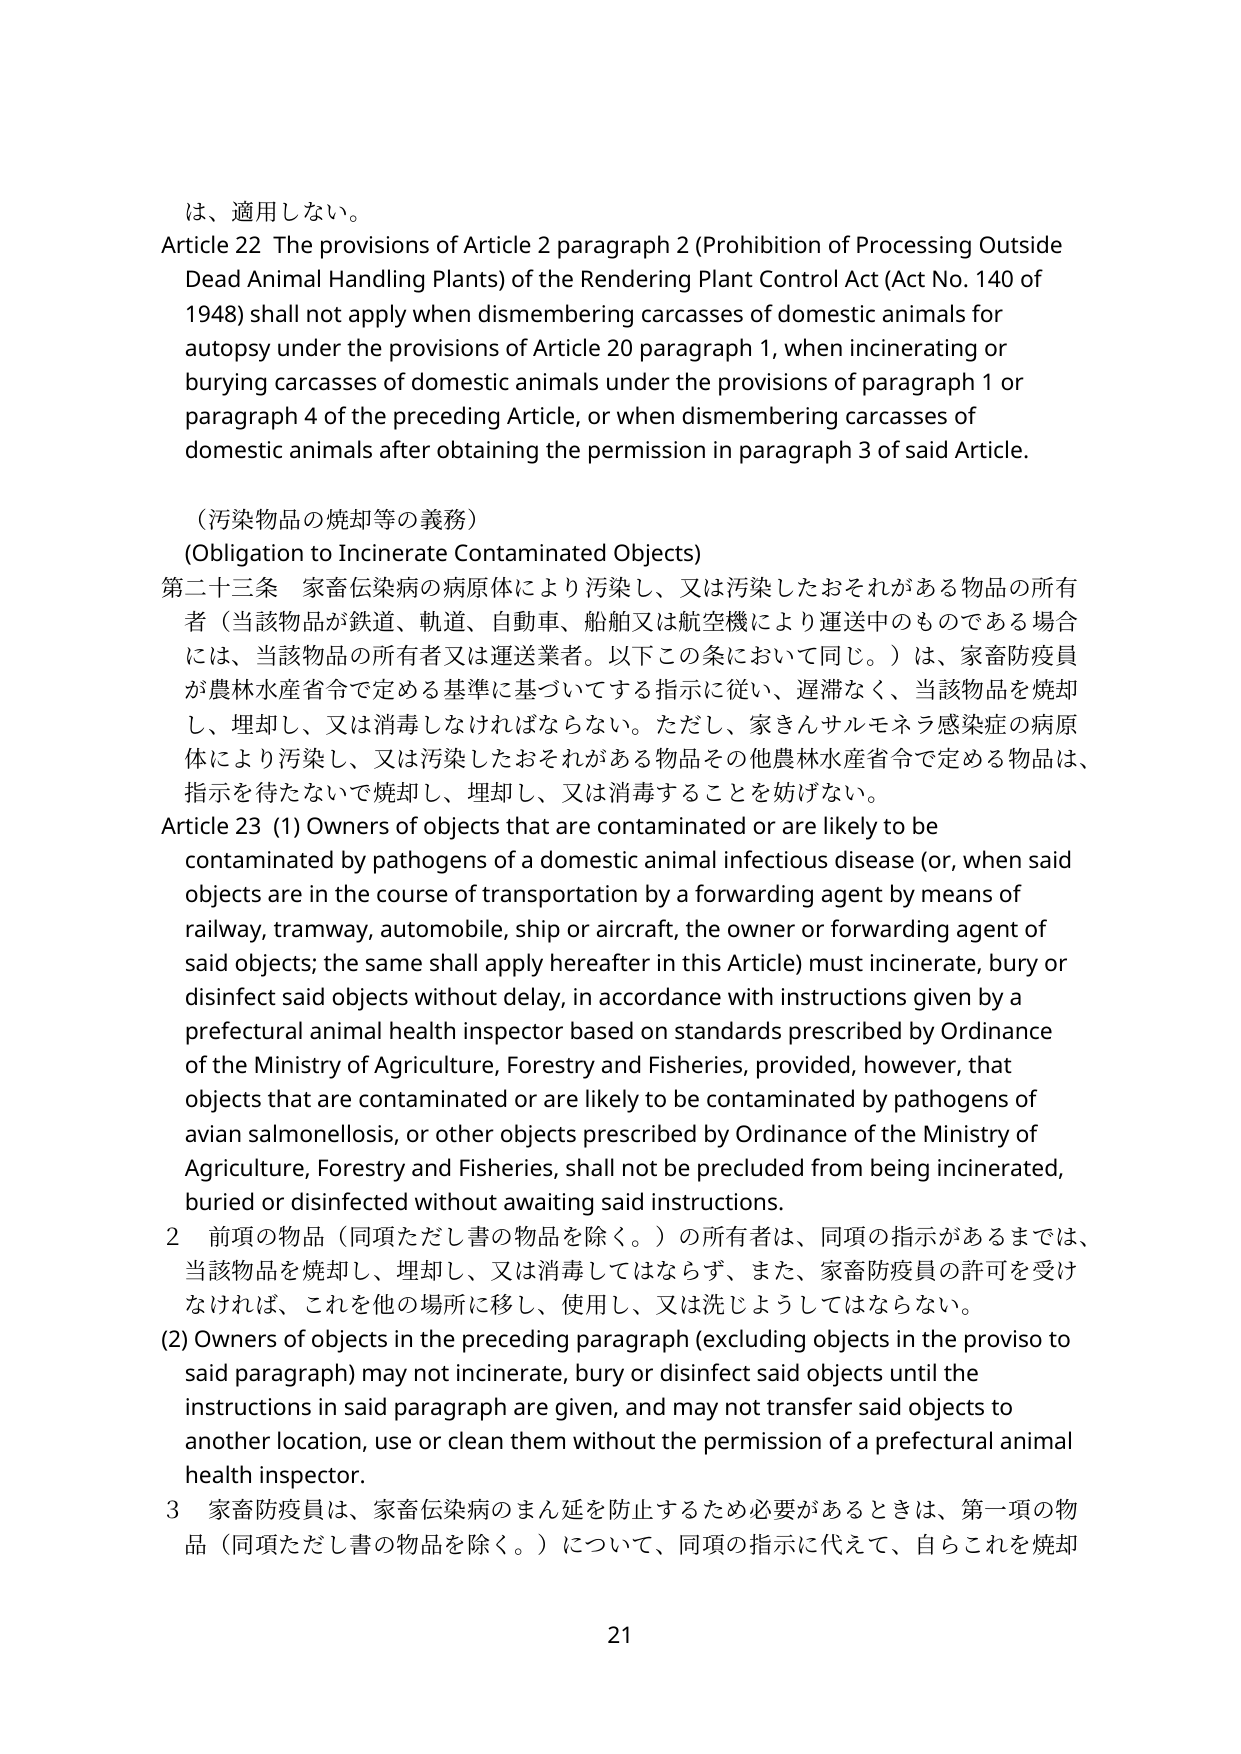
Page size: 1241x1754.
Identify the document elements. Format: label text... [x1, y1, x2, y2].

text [161, 1492, 1079, 1560]
text 第二十三条 家畜伝染病の病原体により汚染し、又は汚染したおそれがある物品の所有者（当該物品が鉄道、軌道、自動車、船舶又は航空機により運送中のものである場合には、当該物品の所有者又は運送業者。以下この条において同じ。）は、家畜防疫員が農林水産省令で定める基準に基づいてする指示に従い、遅滞なく、当該物品を焼却し、埋却し、又は消毒しなければならない。ただし、家きんサルモネラ感染症の病原体により汚染し、又は汚染したおそれがある物品その他農林水産省令で定める物品は、指示を待たないで焼却し、埋却し、又は消毒することを妨げない。 [161, 569, 1079, 809]
text (2) Owners of objects in the preceding paragraph (excluding objects in the proviso to said paragraph) may not incinerate, bury or disinfect said objects until the instructions in said paragraph are given, and may not transfer said objects to another location, use or clean them without the permission of a prefectural animal health inspector. [161, 1321, 1079, 1492]
text Article 22 The provisions of Article 2 paragraph 2 (Prohibition of Processing Outside Dead Animal Handling Plants) of the Rendering Plant Control Act (Act No. 140 of 1948) shall not apply when dismembering carcasses of domestic animals for autopsy under the provisions of Article 20 paragraph 1, when incinerating or burying carcasses of domestic animals under the provisions of paragraph 1 or paragraph 4 of the preceding Article, or when dismembering carcasses of domestic animals after obtaining the permission in paragraph 3 of said Article. [161, 228, 1079, 467]
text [161, 194, 1079, 228]
text （汚染物品の焼却等の義務） [184, 501, 1079, 535]
text ２ 前項の物品（同項ただし書の物品を除く。）の所有者は、同項の指示があるまでは、当該物品を焼却し、埋却し、又は消毒してはならず、また、家畜防疫員の許可を受けなければ、これを他の場所に移し、使用し、又は洗じようしてはならない。 [161, 1219, 1079, 1321]
text (Obligation to Incinerate Contaminated Objects) [184, 535, 1079, 569]
text Article 23 (1) Owners of objects that are contaminated or are likely to be contaminated by pathogens of a domestic animal infectious disease (or, when said objects are in the course of transportation by a forwarding agent by means of railway, tramway, automobile, ship or aircraft, the owner or forwarding agent of said objects; the same shall apply hereafter in this Article) must incinerate, bury or disinfect said objects without delay, in accordance with instructions given by a prefectural animal health inspector based on standards prescribed by Ordinance of the Ministry of Agriculture, Forestry and Fisheries, provided, however, that objects that are contaminated or are likely to be contaminated by pathogens of avian salmonellosis, or other objects prescribed by Ordinance of the Ministry of Agriculture, Forestry and Fisheries, shall not be precluded from being incinerated, buried or disinfected without awaiting said instructions. [161, 809, 1079, 1219]
